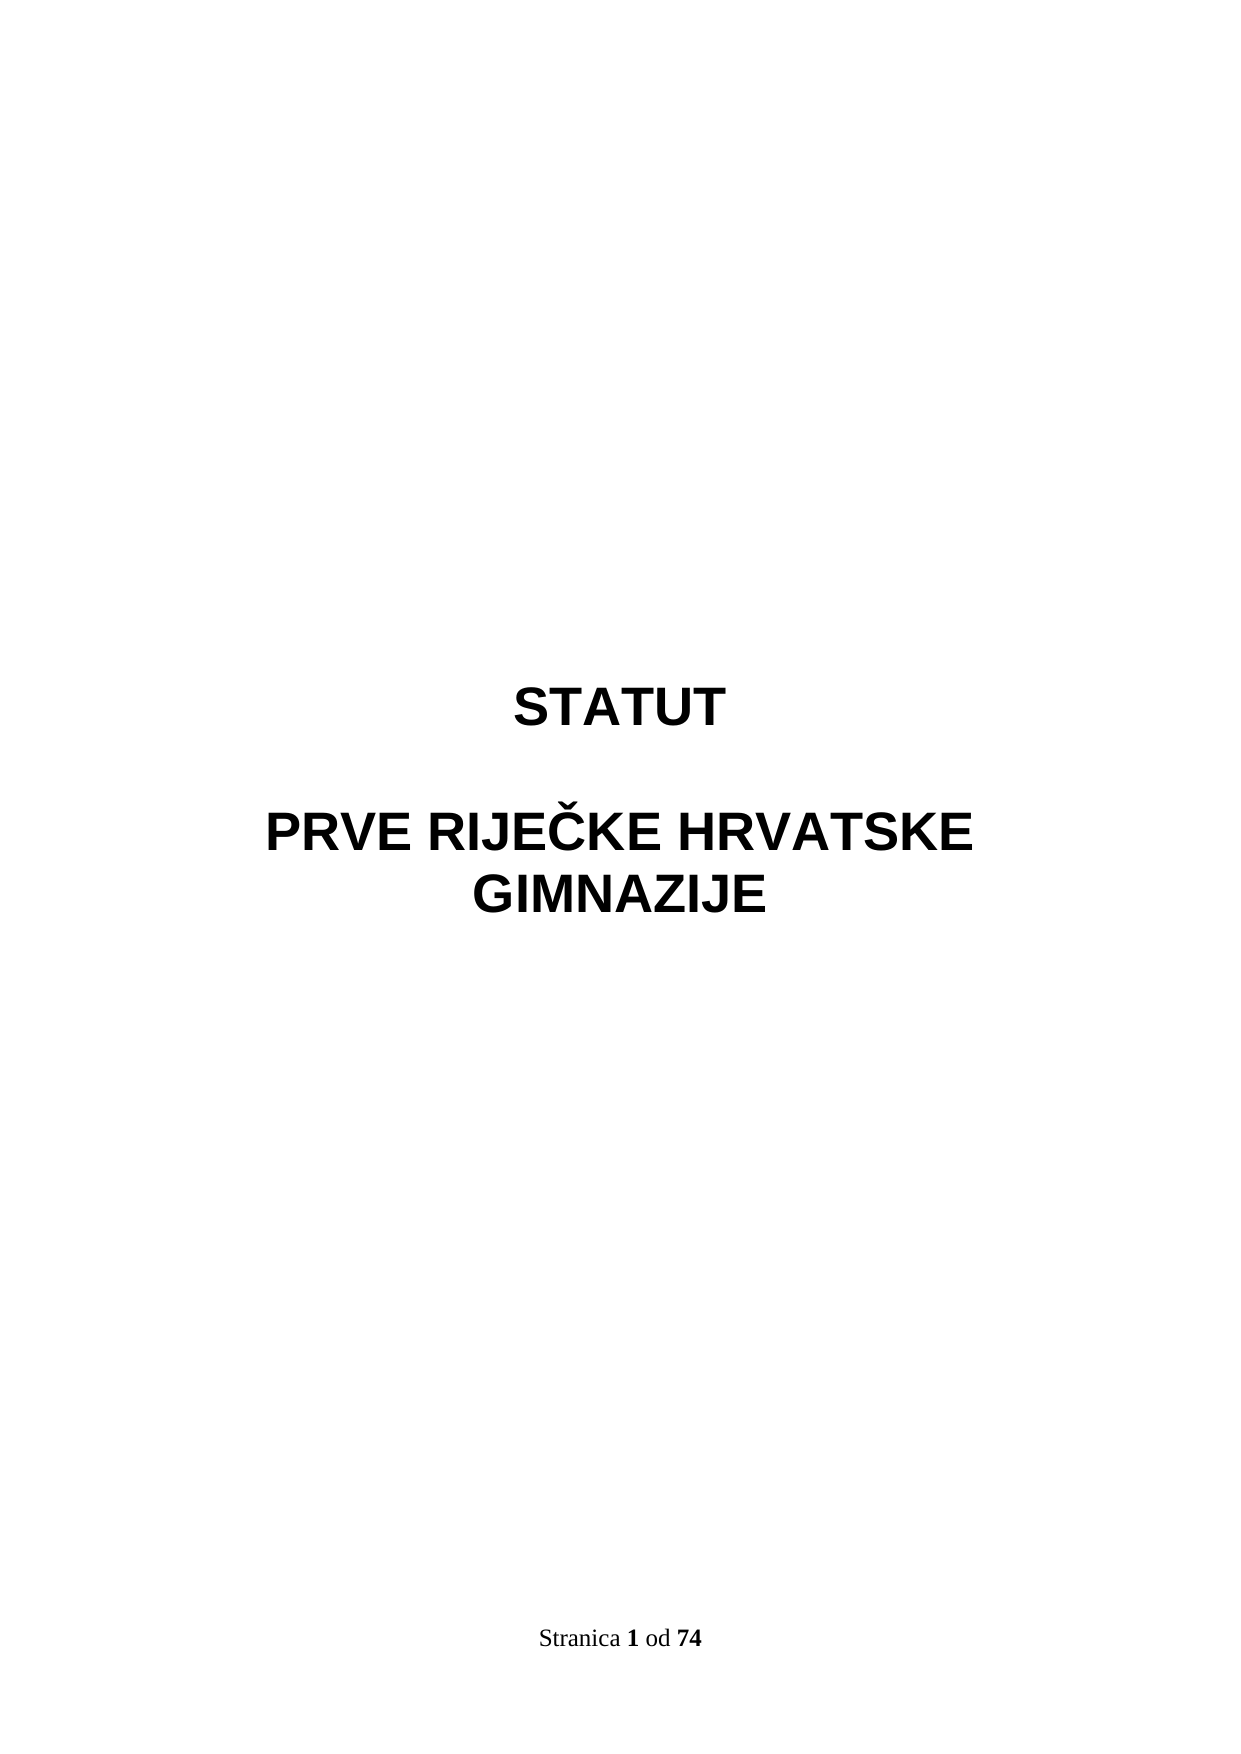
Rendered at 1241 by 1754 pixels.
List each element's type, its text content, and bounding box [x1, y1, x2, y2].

text GIMNAZIJE [148, 862, 1092, 924]
text PRVE RIJEČKE HRVATSKE [148, 799, 1092, 862]
text STATUT [148, 675, 1092, 737]
